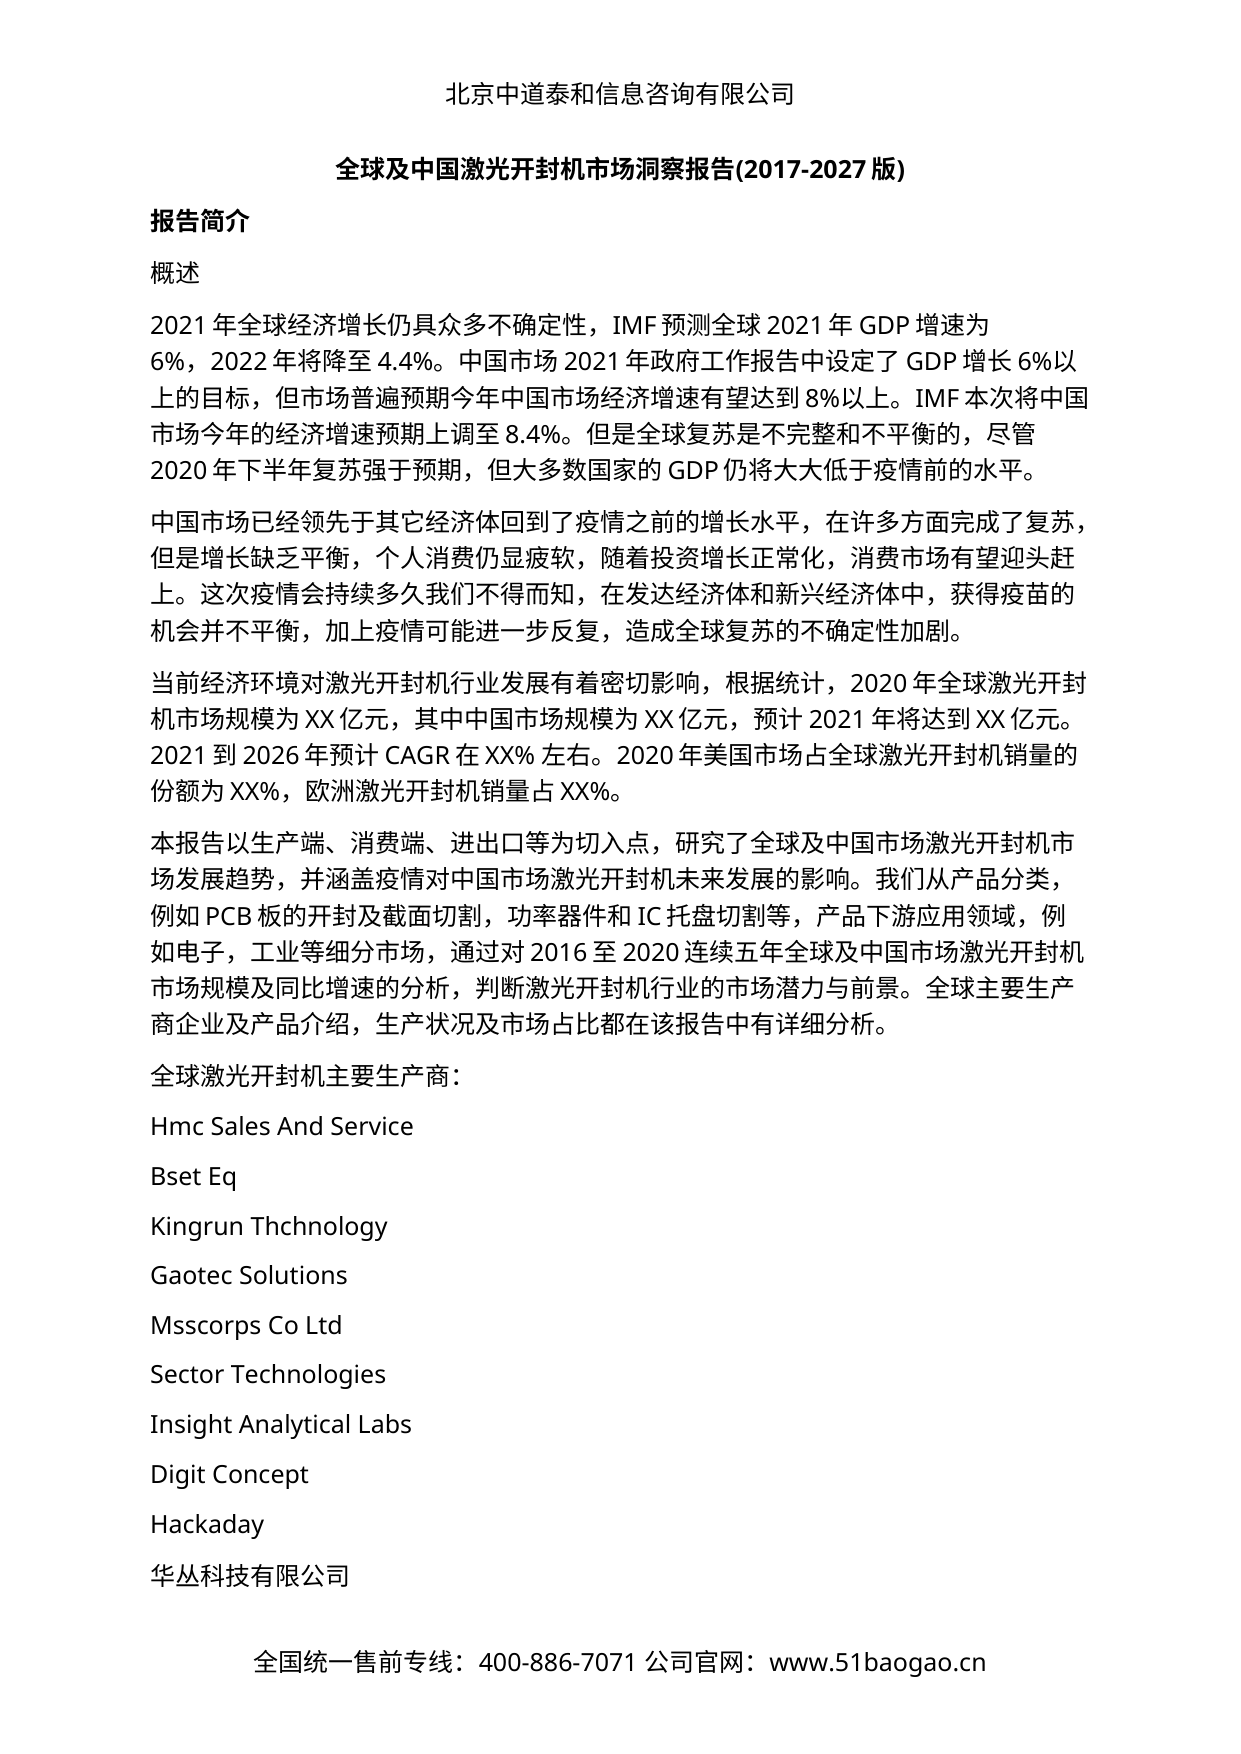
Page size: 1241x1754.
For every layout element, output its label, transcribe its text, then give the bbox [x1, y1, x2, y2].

text 本报告以生产端、消费端、进出口等为切入点，研究了全球及中国市场激光开封机市场发展趋势，并涵盖疫情对中国市场激光开封机未来发展的影响。我们从产品分类，例如PCB板的开封及截面切割，功率器件和IC托盘切割等，产品下游应用领域，例如电子，工业等细分市场，通过对2016至2020连续五年全球及中国市场激光开封机市场规模及同比增速的分析，判断激光开封机行业的市场潜力与前景。全球主要生产商企业及产品介绍，生产状况及市场占比都在该报告中有详细分析。 [150, 824, 1090, 1041]
text 全球及中国激光开封机市场洞察报告(2017-2027版) [150, 150, 1090, 186]
text 全球激光开封机主要生产商： [150, 1057, 1090, 1093]
text 报告简介 [150, 202, 1090, 238]
text 2021年全球经济增长仍具众多不确定性，IMF预测全球2021年GDP增速为6%，2022年将降至4.4%。中国市场2021年政府工作报告中设定了GDP增长6%以上的目标，但市场普遍预期今年中国市场经济增速有望达到8%以上。IMF本次将中国市场今年的经济增速预期上调至8.4%。但是全球复苏是不完整和不平衡的，尽管2020年下半年复苏强于预期，但大多数国家的GDP仍将大大低于疫情前的水平。 [150, 306, 1090, 487]
text Kingrun Thchnology [150, 1208, 1090, 1242]
text 中国市场已经领先于其它经济体回到了疫情之前的增长水平，在许多方面完成了复苏，但是增长缺乏平衡，个人消费仍显疲软，随着投资增长正常化，消费市场有望迎头赶上。这次疫情会持续多久我们不得而知，在发达经济体和新兴经济体中，获得疫苗的机会并不平衡，加上疫情可能进一步反复，造成全球复苏的不确定性加剧。 [150, 502, 1090, 647]
text Hmc Sales And Service [150, 1109, 1090, 1143]
text Msscorps Co Ltd [150, 1307, 1090, 1342]
text Bset Eq [150, 1158, 1090, 1192]
text 概述 [150, 254, 1090, 290]
text Hackaday [150, 1506, 1090, 1540]
text Sector Technologies [150, 1357, 1090, 1391]
text Digit Concept [150, 1457, 1090, 1491]
text Gaotec Solutions [150, 1258, 1090, 1292]
text 华丛科技有限公司 [150, 1556, 1090, 1592]
text Insight Analytical Labs [150, 1407, 1090, 1441]
text 当前经济环境对激光开封机行业发展有着密切影响，根据统计，2020年全球激光开封机市场规模为XX亿元，其中中国市场规模为XX亿元，预计2021年将达到XX亿元。2021到2026年预计CAGR在XX% 左右。2020年美国市场占全球激光开封机销量的份额为XX%，欧洲激光开封机销量占XX%。 [150, 663, 1090, 808]
